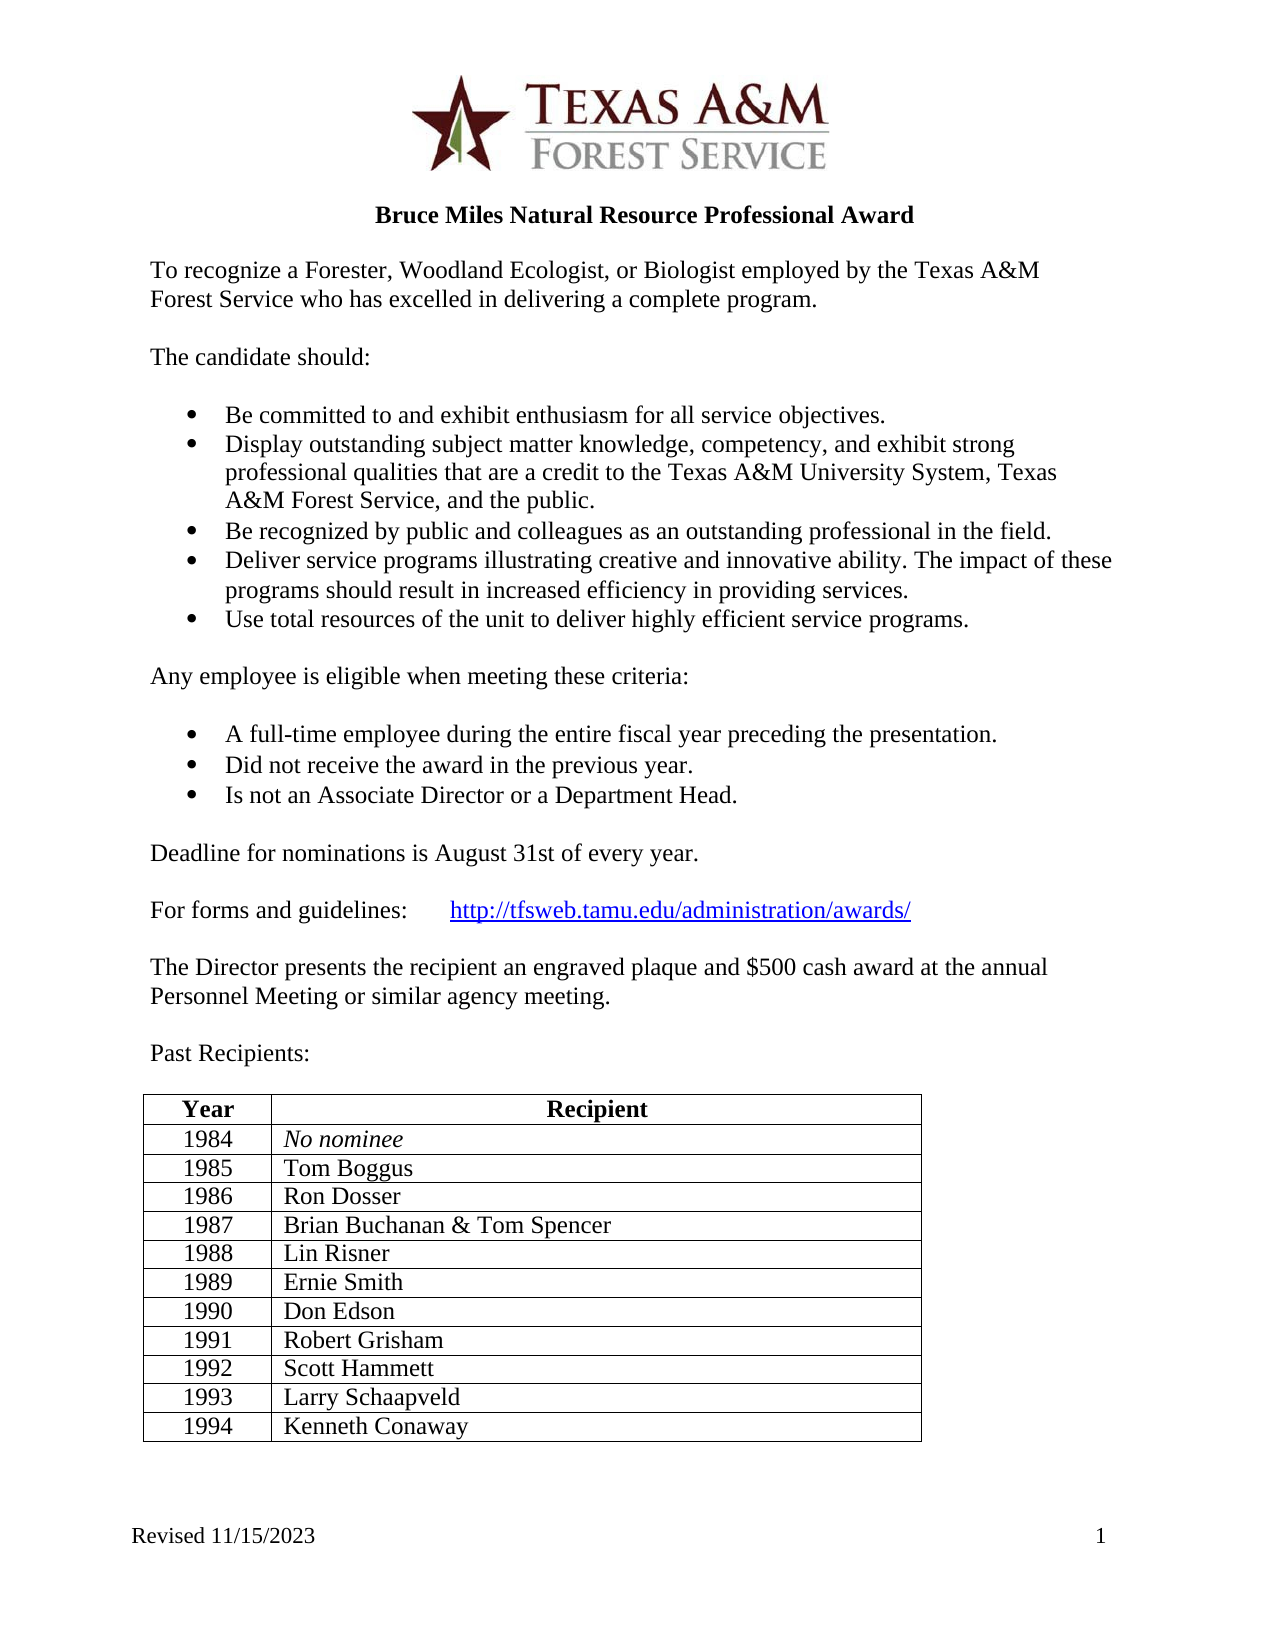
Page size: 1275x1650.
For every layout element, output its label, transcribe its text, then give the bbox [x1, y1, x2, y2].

table_cell Larry Schaapveld [272, 1384, 921, 1412]
table_header Recipient [272, 1095, 921, 1124]
table_cell 1985 [144, 1155, 271, 1182]
table_cell 1989 [144, 1269, 271, 1297]
list Be committed to and exhibit enthusiasm for all service objectives. [187, 399, 1123, 429]
table_cell Ernie Smith [272, 1269, 921, 1297]
list Deliver service programs illustrating creative and innovative ability. The impact of these programs should result in increased efficiency in providing services. [187, 546, 1112, 603]
table_cell No nominee [272, 1125, 921, 1154]
list Did not receive the award in the previous year. [187, 749, 1123, 780]
table_cell 1984 [144, 1125, 271, 1154]
list Display outstanding subject matter knowledge, competency, and exhibit strong professional qualities that are a credit to the Texas A&M University System, Texas A&M Forest Service, and the public. [187, 430, 1090, 514]
table_cell Don Edson [272, 1298, 921, 1326]
table_cell 1992 [144, 1356, 271, 1383]
table_cell Lin Risner [272, 1241, 921, 1268]
table_cell Scott Hammett [272, 1356, 921, 1383]
table_cell 1987 [144, 1212, 271, 1239]
list Be recognized by public and colleagues as an outstanding professional in the field. [187, 515, 1123, 546]
text Deadline for nominations is August 31st of every year. [150, 838, 1123, 867]
text To recognize a Forester, Woodland Ecologist, or Biologist employed by the Texas A&M Forest Service who has excelled in delivering a complete program. [150, 256, 1042, 313]
text The Director presents the recipient an engraved plaque and $500 cash award at the annual Personnel Meeting or similar agency meeting. [150, 952, 1089, 1010]
table_cell 1991 [144, 1327, 271, 1354]
table_cell Robert Grisham [272, 1327, 921, 1354]
table_cell 1990 [144, 1298, 271, 1326]
table_cell 1988 [144, 1241, 271, 1268]
table_cell 1986 [144, 1183, 271, 1211]
picture [412, 75, 830, 171]
table_header Year [144, 1095, 271, 1124]
list A full-time employee during the entire fiscal year preceding the presentation. [187, 719, 1123, 749]
table_cell 1994 [144, 1413, 271, 1441]
text Any employee is eligible when meeting these criteria: [150, 661, 1123, 690]
table_cell Ron Dosser [272, 1183, 921, 1211]
text Bruce Miles Natural Resource Professional Award [375, 200, 1123, 228]
table_cell Tom Boggus [272, 1155, 921, 1182]
list Use total resources of the unit to deliver highly efficient service programs. [187, 604, 1123, 633]
text For forms and guidelines: http://tfsweb.tamu.edu/administration/awards/ [150, 895, 1123, 924]
text The candidate should: [150, 342, 1123, 371]
table_cell 1993 [144, 1384, 271, 1412]
table_cell Brian Buchanan & Tom Spencer [272, 1212, 921, 1239]
text Past Recipients: [150, 1038, 1123, 1067]
list Is not an Associate Director or a Department Head. [187, 780, 1123, 809]
table_cell Kenneth Conaway [272, 1413, 921, 1441]
